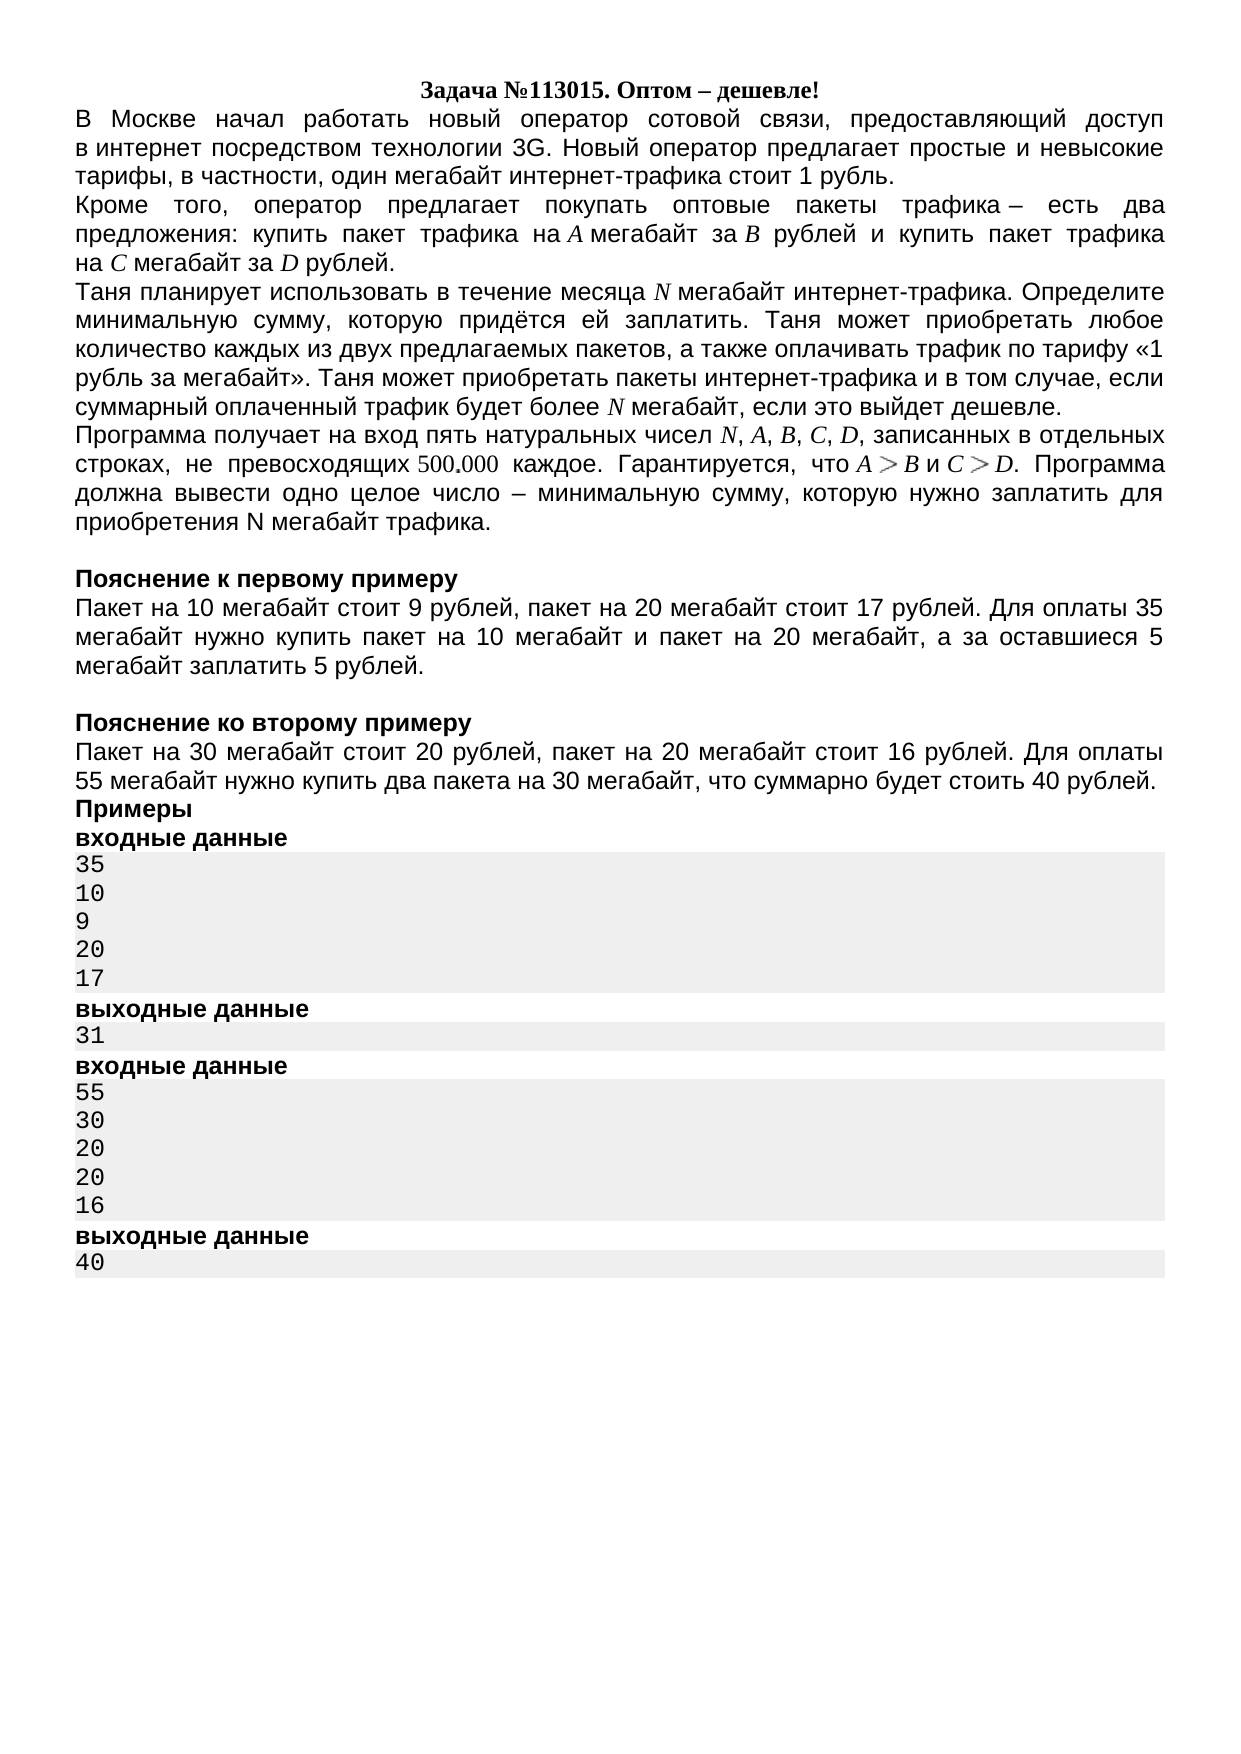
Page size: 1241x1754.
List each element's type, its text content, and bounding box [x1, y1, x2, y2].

text Пояснение к первому примеру [75, 564, 1165, 593]
text входные данные [75, 823, 1165, 852]
text выходные данные [75, 993, 1165, 1022]
text Кроме того, оператор предлагает покупать оптовые пакеты трафика – есть два предложения: купить пакет трафика на A мегабайт за B рублей и купить пакет трафика на C мегабайт за D рублей. [75, 190, 1165, 276]
text Примеры [75, 794, 1165, 823]
text Пакет на 10 мегабайт стоит 9 рублей, пакет на 20 мегабайт стоит 17 рублей. Для оплаты 35 мегабайт нужно купить пакет на 10 мегабайт и пакет на 20 мегабайт, а за оставшиеся 5 мегабайт заплатить 5 рублей. [75, 593, 1165, 679]
text Пояснение ко второму примеру [75, 708, 1165, 737]
text 55 [75, 1079, 1165, 1108]
text входные данные [75, 1051, 1165, 1079]
text выходные данные [75, 1221, 1165, 1250]
text 17 [75, 965, 1165, 993]
text 20 [75, 1164, 1165, 1193]
text В Москве начал работать новый оператор сотовой связи, предоставляющий доступ в интернет посредством технологии 3G. Новый оператор предлагает простые и невысокие тарифы, в частности, один мегабайт интернет-трафика стоит 1 рубль. [75, 104, 1165, 190]
text Пакет на 30 мегабайт стоит 20 рублей, пакет на 20 мегабайт стоит 16 рублей. Для оплаты 55 мегабайт нужно купить два пакета на 30 мегабайт, что суммарно будет стоить 40 рублей. [75, 737, 1165, 794]
text 20 [75, 937, 1165, 965]
text 31 [75, 1022, 1165, 1051]
text Программа получает на вход пять натуральных чисел N, A, B, C, D, записанных в отдельных строках, не превосходящих 500000 каждое. Гарантируется, что A B и C D. Программа должна вывести одно целое число – минимальную сумму, которую нужно заплатить для приобретения N мегабайт трафика. [75, 420, 1165, 536]
text 10 [75, 880, 1165, 908]
picture [969, 456, 989, 473]
text 40 [75, 1250, 1165, 1278]
text 9 [75, 908, 1165, 937]
text Задача №113015. Оптом – дешевле! [75, 75, 1165, 104]
text 35 [75, 852, 1165, 880]
text 16 [75, 1193, 1165, 1221]
text Таня планирует использовать в течение месяца N мегабайт интернет-трафика. Определите минимальную сумму, которую придётся ей заплатить. Таня может приобретать любое количество каждых из двух предлагаемых пакетов, а также оплачивать трафик по тарифу «1 рубль за мегабайт». Таня может приобретать пакеты интернет-трафика и в том случае, если суммарный оплаченный трафик будет более N мегабайт, если это выйдет дешевле. [75, 276, 1165, 420]
text 30 [75, 1108, 1165, 1136]
text 20 [75, 1136, 1165, 1164]
picture [878, 456, 898, 473]
